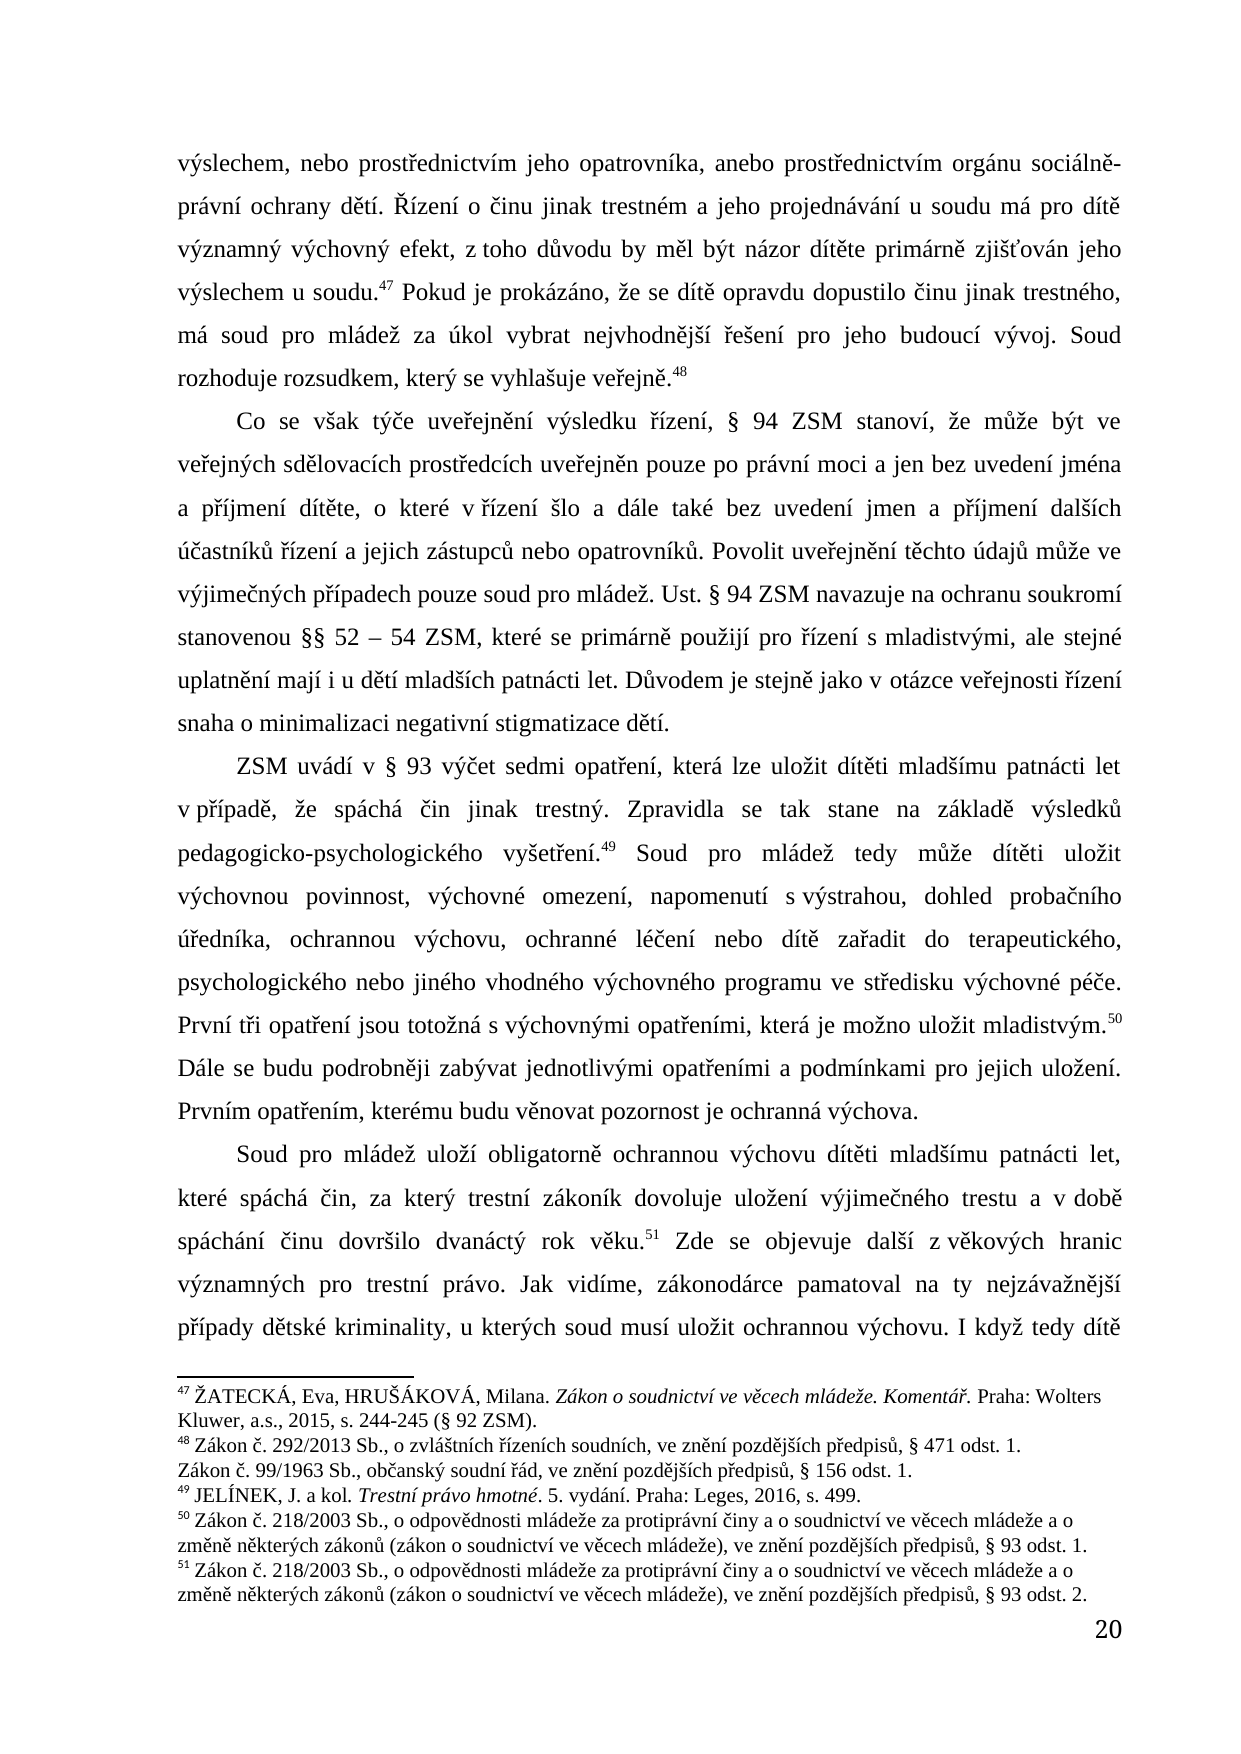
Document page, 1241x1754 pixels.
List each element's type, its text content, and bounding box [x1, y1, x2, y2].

text Co se však týče uveřejnění výsledku řízení, § 94 ZSM stanoví, že může být ve veřejných sdělovacích prostředcích uveřejněn pouze po právní moci a jen bez uvedení jména a příjmení dítěte, o které v řízení šlo a dále také bez uvedení jmen a příjmení dalších účastníků řízení a jejich zástupců nebo opatrovníků. Povolit uveřejnění těchto údajů může ve výjimečných případech pouze soud pro mládež. Ust. § 94 ZSM navazuje na ochranu soukromí stanovenou §§ 52 – 54 ZSM, které se primárně použijí pro řízení s mladistvými, ale stejné uplatnění mají i u dětí mladších patnácti let. Důvodem je stejně jako v otázce veřejnosti řízení snaha o minimalizaci negativní stigmatizace dětí. [177, 406, 1122, 737]
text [177, 1139, 1122, 1341]
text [177, 148, 1122, 392]
text ZSM uvádí v § 93 výčet sedmi opatření, která lze uložit dítěti mladšímu patnácti let v případě, že spáchá čin jinak trestný. Zpravidla se tak stane na základě výsledků pedagogicko-psychologického vyšetření. Soud pro mládež tedy může dítěti uložit výchovnou povinnost, výchovné omezení, napomenutí s výstrahou, dohled probačního úředníka, ochrannou výchovu, ochranné léčení nebo dítě zařadit do terapeutického, psychologického nebo jiného vhodného výchovného programu ve středisku výchovné péče. První tři opatření jsou totožná s výchovnými opatřeními, která je možno uložit mladistvým. Dále se budu podrobněji zabývat jednotlivými opatřeními a podmínkami pro jejich uložení. Prvním opatřením, kterému budu věnovat pozornost je ochranná výchova. [177, 751, 1122, 1125]
